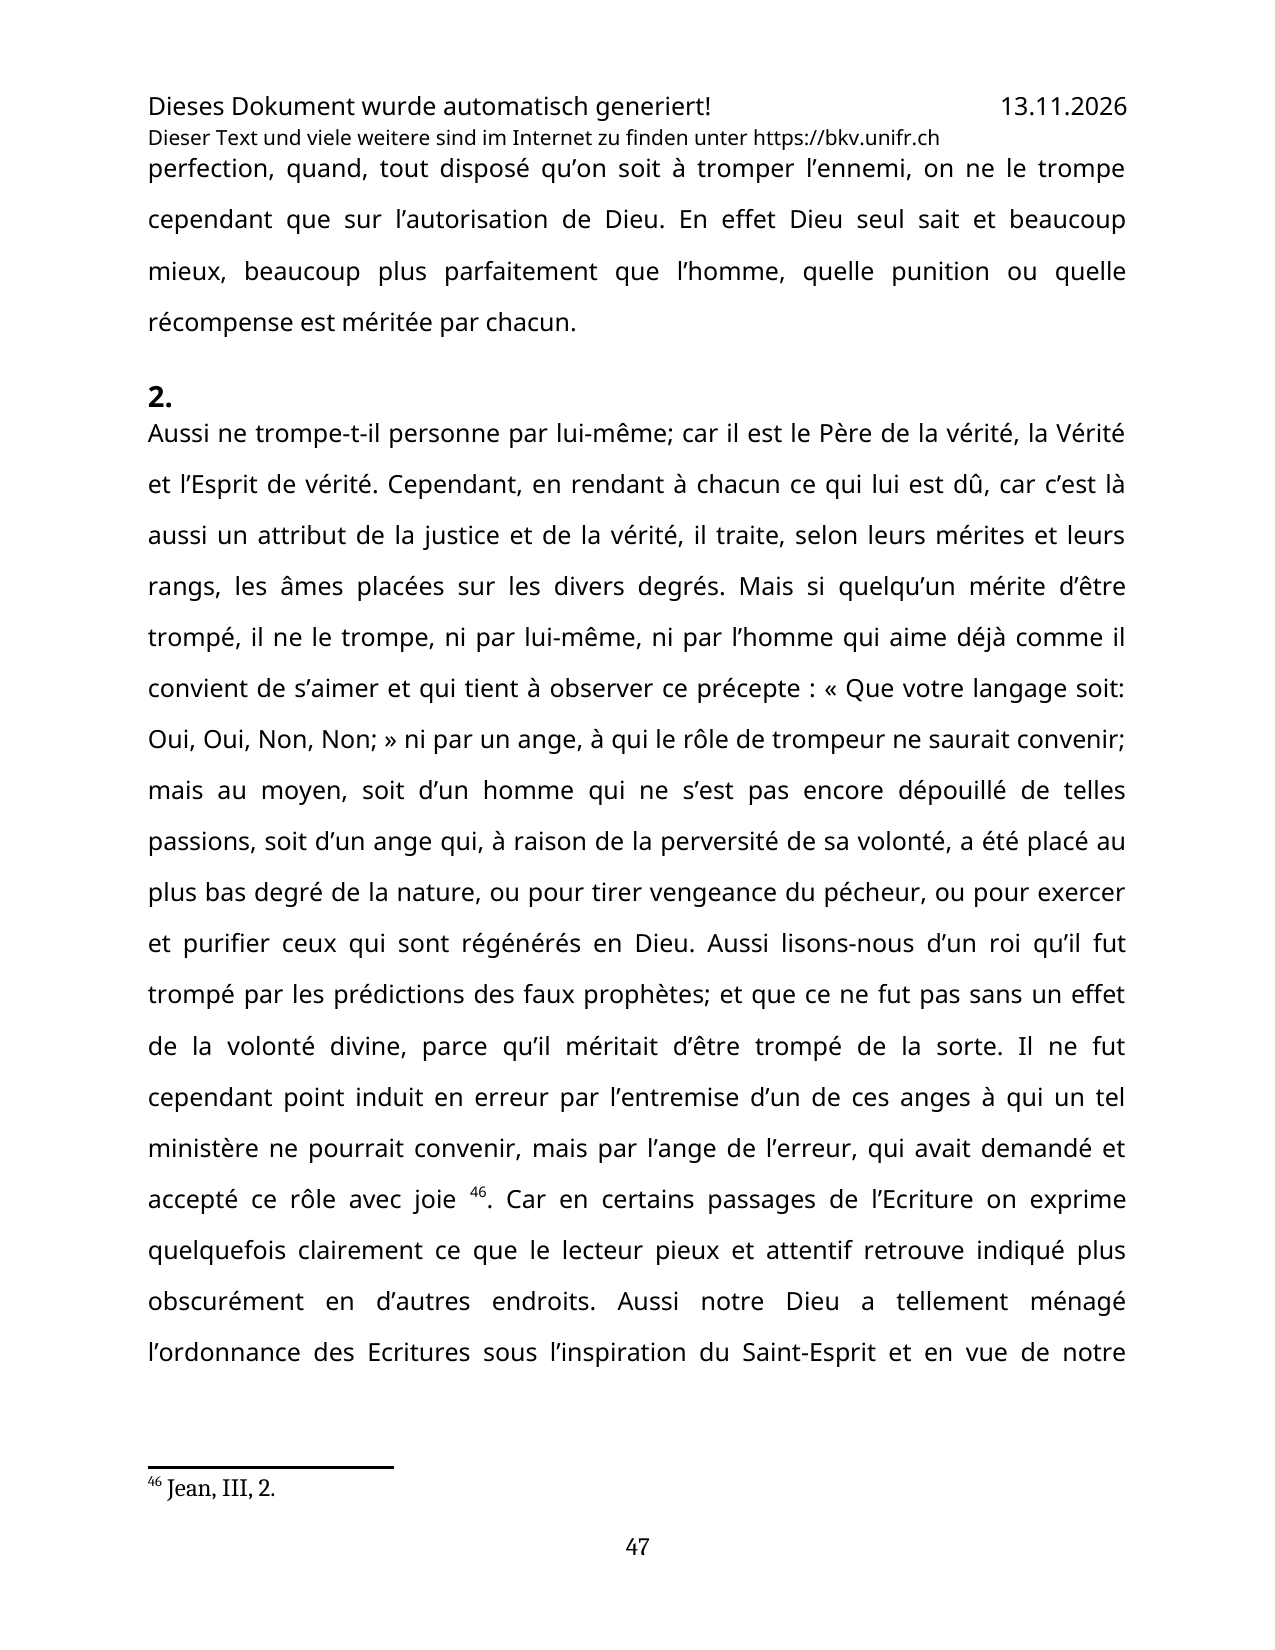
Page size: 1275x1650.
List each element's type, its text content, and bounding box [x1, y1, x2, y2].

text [148, 151, 1127, 338]
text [148, 416, 1127, 1368]
subtitle 2. [148, 376, 1127, 416]
